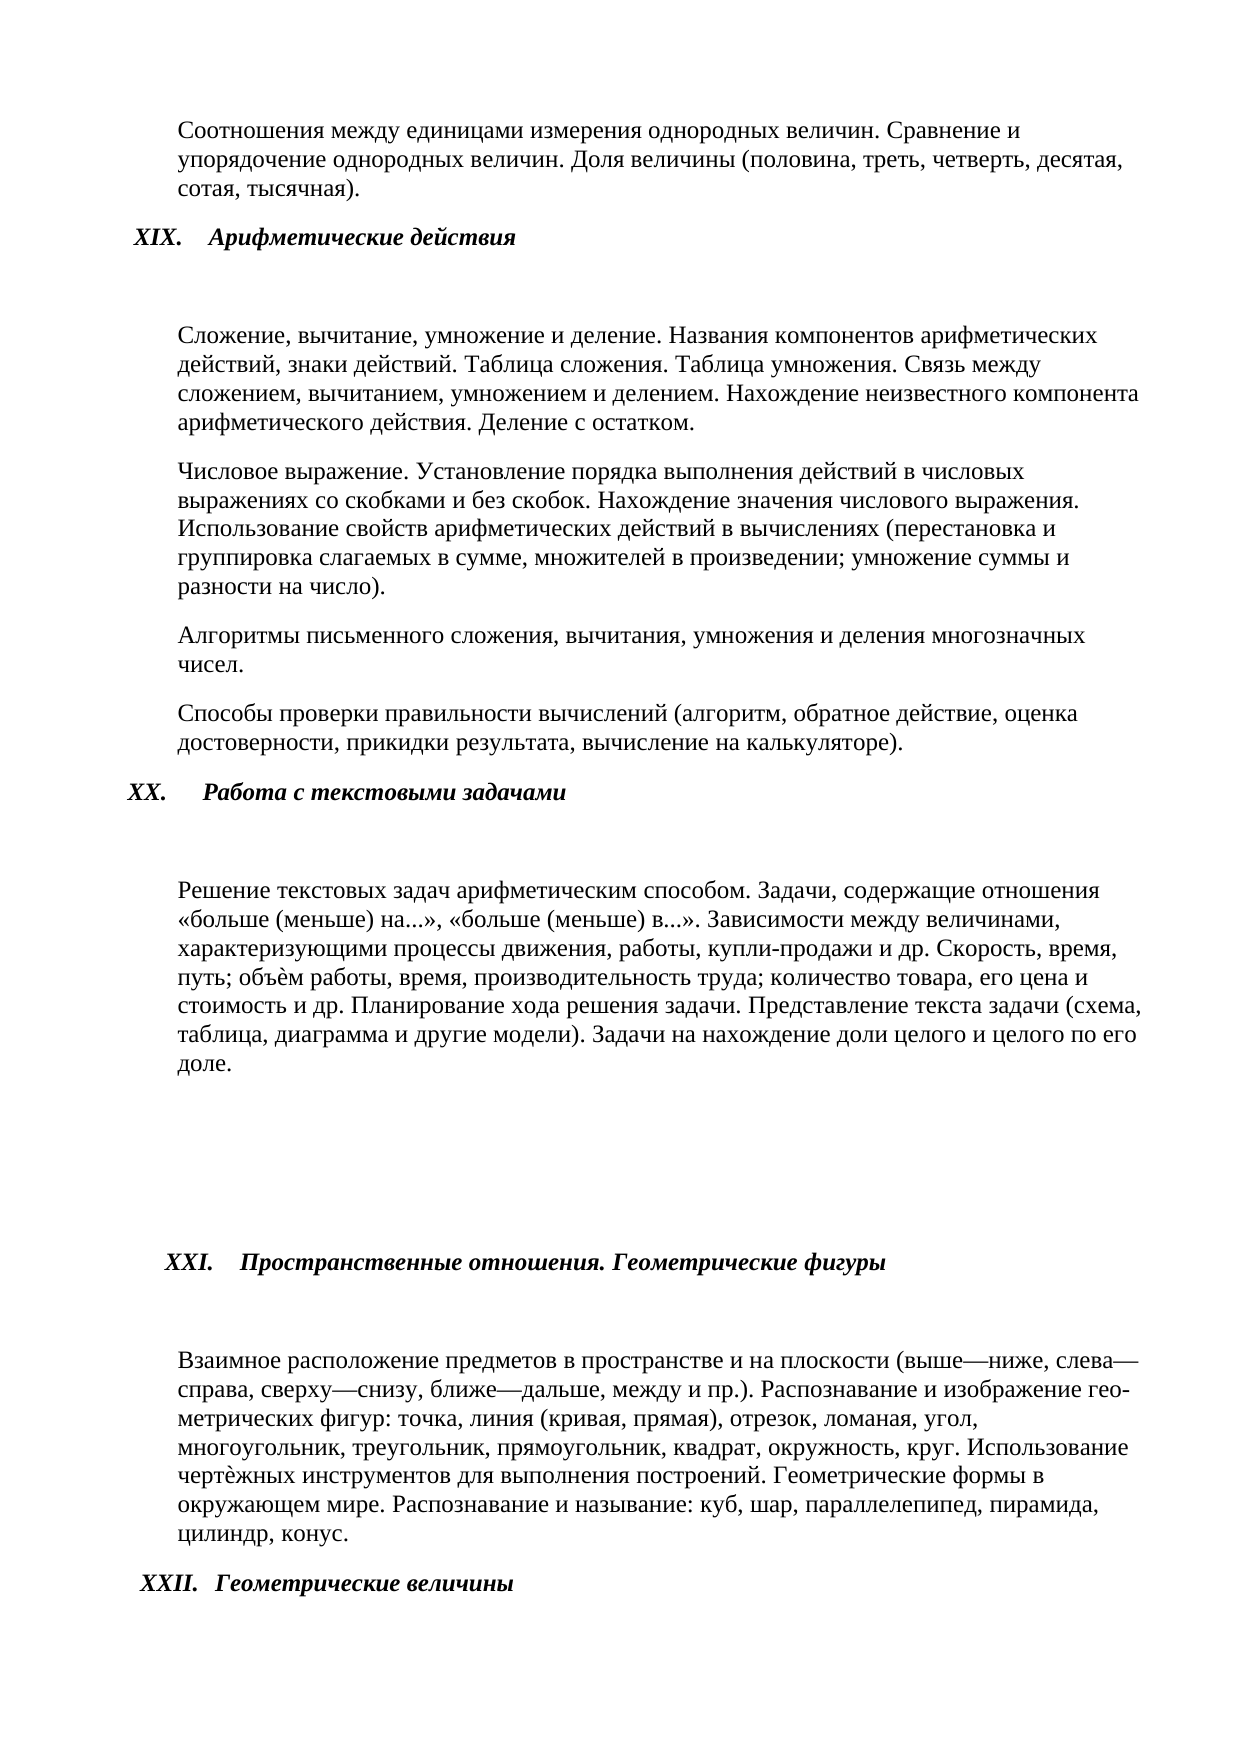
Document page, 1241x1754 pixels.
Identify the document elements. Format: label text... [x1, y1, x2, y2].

text Алгоритмы письменного сложения, вычитания, умножения и деления многозначных чисел. [177, 621, 1088, 678]
text Взаимное расположение предметов в пространстве и на плоскости (выше—ниже, слева— справа, сверху—снизу, ближе—дальше, между и пр.). Распознавание и изображение гео- метрических фигур: точка, линия (кривая, прямая), отрезок, ломаная, угол, многоугольник, треугольник, прямоугольник, квадрат, окружность, круг. Использование чертѐжных инструментов для выполнения построений. Геометрические формы в [177, 1345, 1140, 1489]
subtitle Геометрические величины [140, 1568, 1190, 1596]
text Способы проверки правильности вычислений (алгоритм, обратное действие, оценка достоверности, прикидки результата, вычисление на калькуляторе). [177, 698, 1080, 756]
text сложением, вычитанием, умножением и делением. Нахождение неизвестного компонента арифметического действия. Деление с остатком. [177, 378, 1141, 436]
text окружающем мире. Распознавание и называние: куб, шар, параллелепипед, пирамида, цилиндр, конус. [177, 1489, 1190, 1547]
text Сложение, вычитание, умножение и деление. Названия компонентов арифметических действий, знаки действий. Таблица сложения. Таблица умножения. Связь между [177, 321, 1100, 378]
subtitle Арифметические действия [133, 222, 1190, 251]
subtitle Работа с текстовыми задачами [127, 777, 1190, 806]
text «больше (меньше) на...», «больше (меньше) в...». Зависимости между величинами, характеризующими процессы движения, работы, купли-продажи и др. Скорость, время, путь; объѐм работы, время, производительность труда; количество товара, его цена и стоимость и др. Планирование хода решения задачи. Представление текста задачи (схема, таблица, диаграмма и другие модели). Задачи на нахождение доли целого и целого по его доле. [177, 904, 1151, 1077]
text Решение текстовых задач арифметическим способом. Задачи, содержащие отношения [177, 875, 1190, 904]
text Соотношения между единицами измерения однородных величин. Сравнение и упорядочение однородных величин. Доля величины (половина, треть, четверть, десятая, сотая, тысячная). [177, 115, 1125, 201]
subtitle Пространственные отношения. Геометрические фигуры [164, 1247, 1190, 1276]
text Числовое выражение. Установление порядка выполнения действий в числовых выражениях со скобками и без скобок. Нахождение значения числового выражения. Использование свойств арифметических действий в вычислениях (перестановка и группировка слагаемых в сумме, множителей в произведении; умножение суммы и разности на число). [177, 456, 1124, 600]
